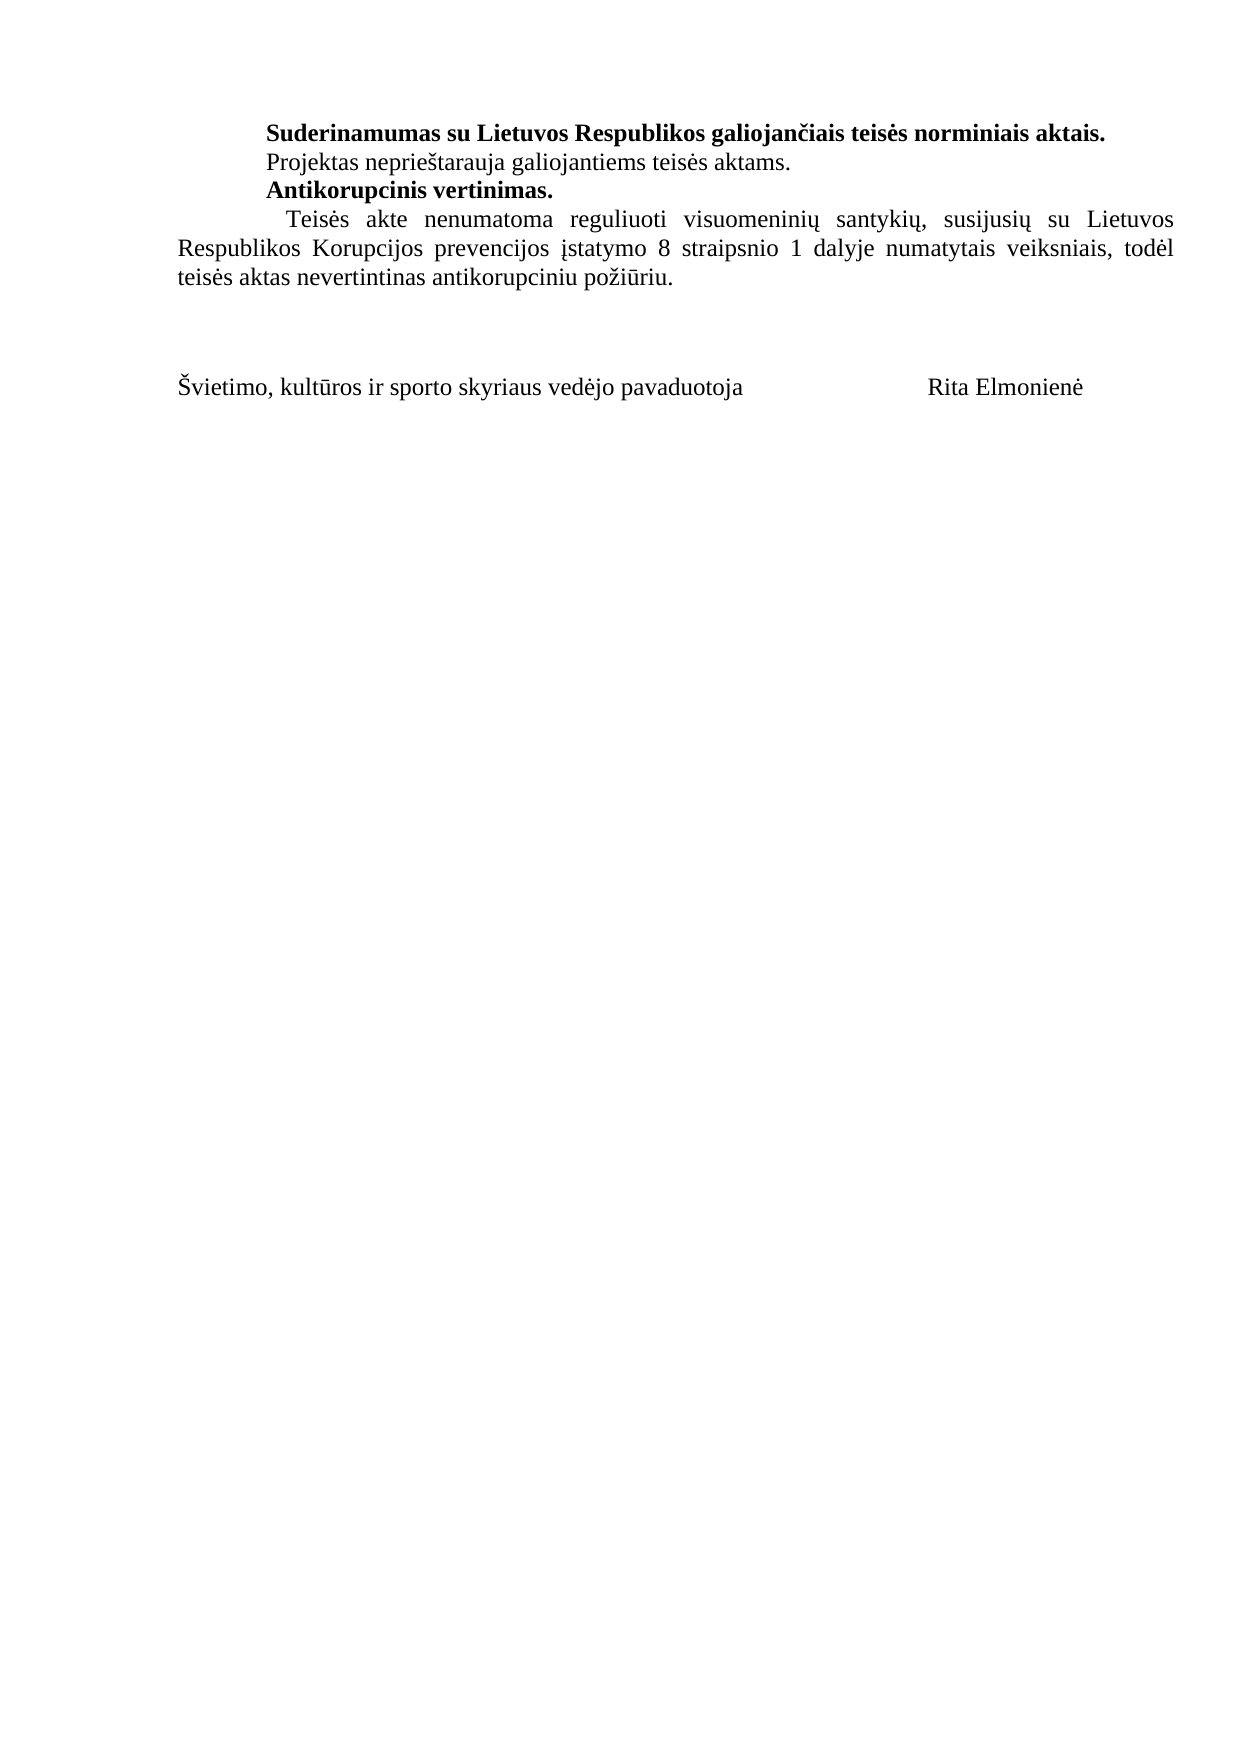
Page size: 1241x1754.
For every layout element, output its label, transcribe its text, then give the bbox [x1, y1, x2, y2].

text Švietimo, kultūros ir sporto skyriaus vedėjo pavaduotoja Rita Elmonienė [177, 372, 1155, 401]
text Suderinamumas su Lietuvos Respublikos galiojančiais teisės norminiais aktais. [177, 118, 1175, 147]
text Antikorupcinis vertinimas. [177, 176, 1175, 204]
text Projektas neprieštarauja galiojantiems teisės aktams. [177, 147, 1175, 176]
text Teisės akte nenumatoma reguliuoti visuomeninių santykių, susijusių su Lietuvos Respublikos Korupcijos prevencijos įstatymo 8 straipsnio 1 dalyje numatytais veiksniais, todėl teisės aktas nevertintinas antikorupciniu požiūriu. [177, 204, 1175, 291]
